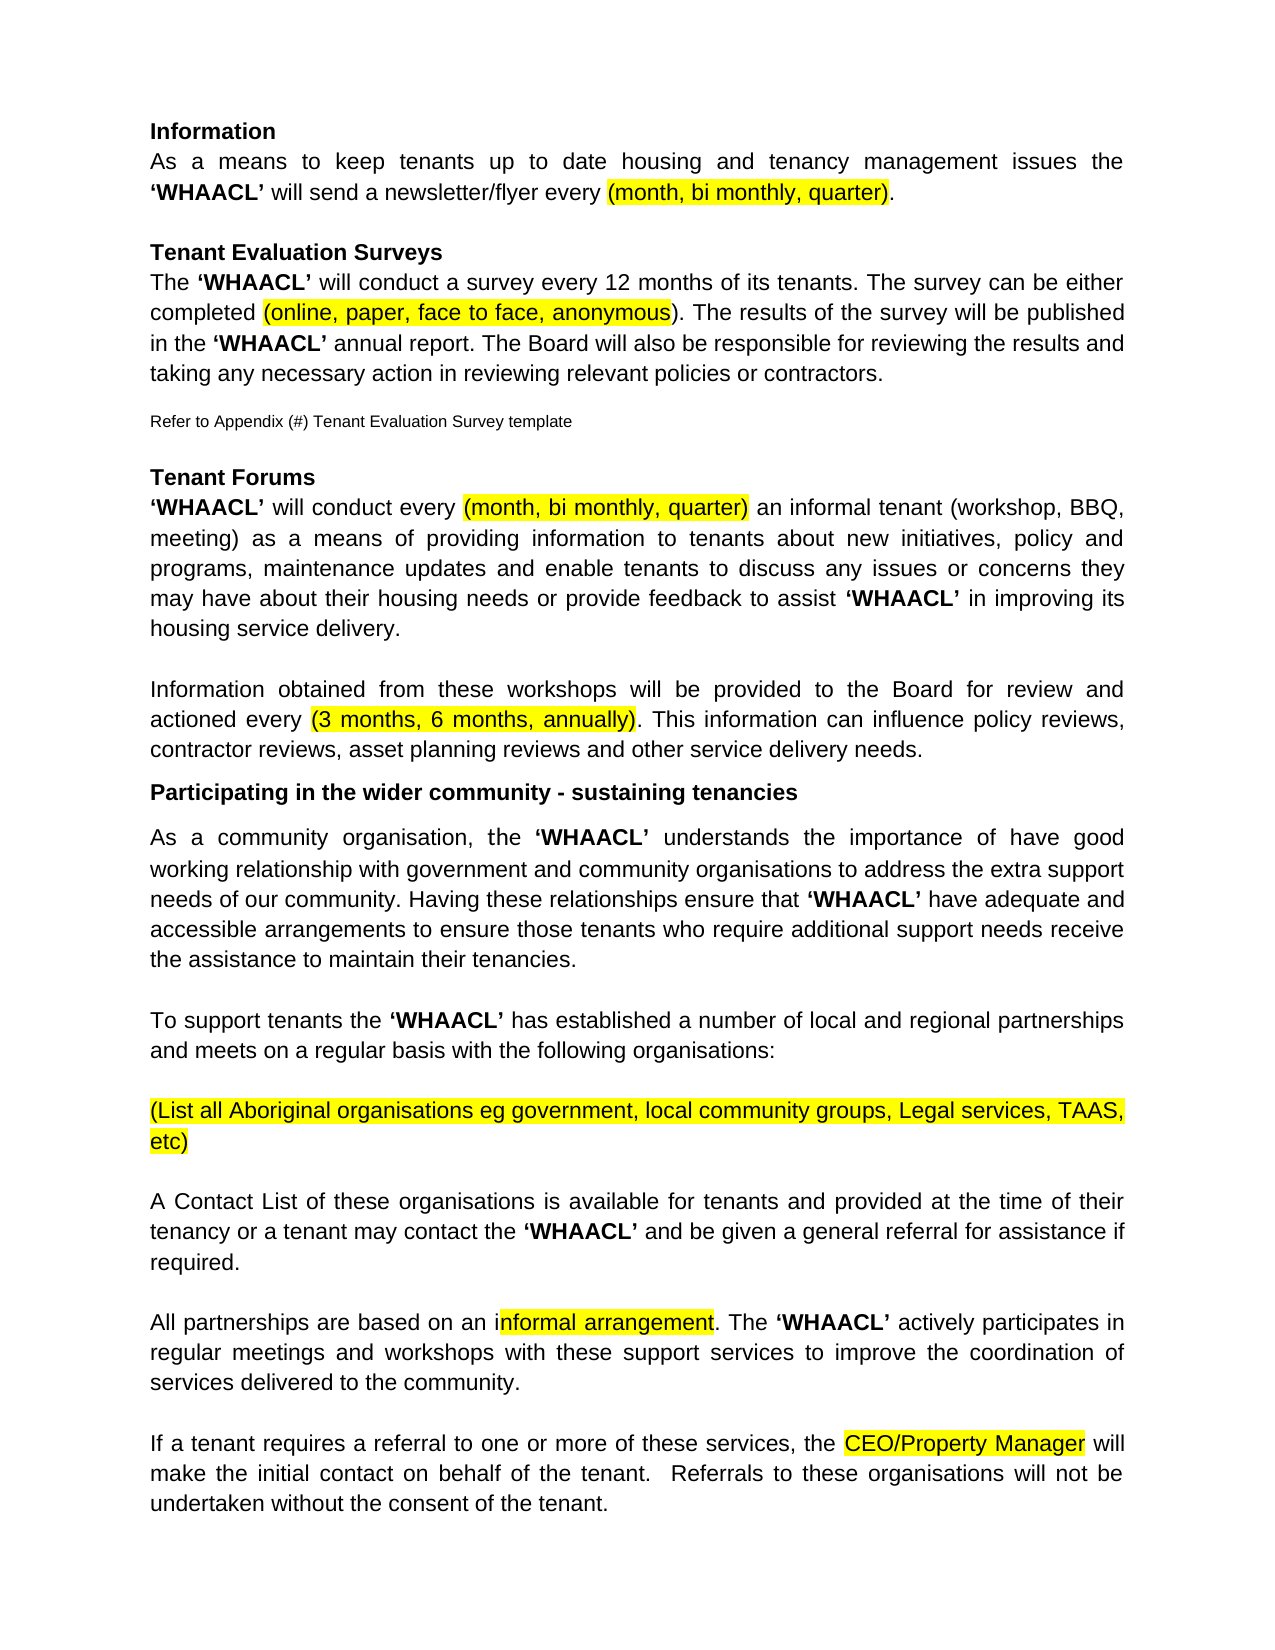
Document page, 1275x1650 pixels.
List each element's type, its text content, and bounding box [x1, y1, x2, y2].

text Refer to Appendix (#) Tenant Evaluation Survey template [150, 412, 1125, 431]
text As a community organisation, the ‘WHAACL’ understands the importance of have good working relationship with government and community organisations to address the extra support needs of our community. Having these relationships ensure that ‘WHAACL’ have adequate and accessible arrangements to ensure those tenants who require additional support needs receive the assistance to maintain their tenancies. [150, 821, 1125, 973]
text Tenant Forums [150, 464, 1125, 491]
text If a tenant requires a referral to one or more of these services, the CEO/Property Manager will make the initial contact on behalf of the tenant. Referrals to these organisations will not be undertaken without the consent of the tenant. [150, 1430, 1125, 1517]
text The ‘WHAACL’ will conduct a survey every 12 months of its tenants. The survey can be either completed (online, paper, face to face, anonymous). The results of the survey will be published in the ‘WHAACL’ annual report. The Board will also be responsible for reviewing the results and taking any necessary action in reviewing relevant policies or contractors. [150, 269, 1125, 386]
text As a means to keep tenants up to date housing and tenancy management issues the ‘WHAACL’ will send a newsletter/flyer every (month, bi monthly, quarter). [150, 148, 1125, 205]
text Information obtained from these workshops will be provided to the Board for review and actioned every (3 months, 6 months, annually). This information can influence policy reviews, contractor reviews, asset planning reviews and other service delivery needs. [150, 676, 1125, 762]
text Tenant Evaluation Surveys [150, 239, 1125, 265]
text To support tenants the ‘WHAACL’ has established a number of local and regional partnerships and meets on a regular basis with the following organisations: [150, 1007, 1125, 1063]
text (List all Aboriginal organisations eg government, local community groups, Legal services, TAAS, etc) [150, 1124, 1125, 1154]
text Participating in the wider community - sustaining tenancies [150, 779, 1125, 805]
text Information [150, 118, 1125, 144]
text ‘WHAACL’ will conduct every (month, bi monthly, quarter) an informal tenant (workshop, BBQ, meeting) as a means of providing information to tenants about new initiatives, policy and programs, maintenance updates and enable tenants to discuss any issues or concerns they may have about their housing needs or provide feedback to assist ‘WHAACL’ in improving its housing service delivery. [150, 494, 1125, 642]
text All partnerships are based on an informal arrangement. The ‘WHAACL’ actively participates in regular meetings and workshops with these support services to improve the coordination of services delivered to the community. [150, 1309, 1125, 1396]
text A Contact List of these organisations is available for tenants and provided at the time of their tenancy or a tenant may contact the ‘WHAACL’ and be given a general referral for assistance if required. [150, 1188, 1125, 1275]
